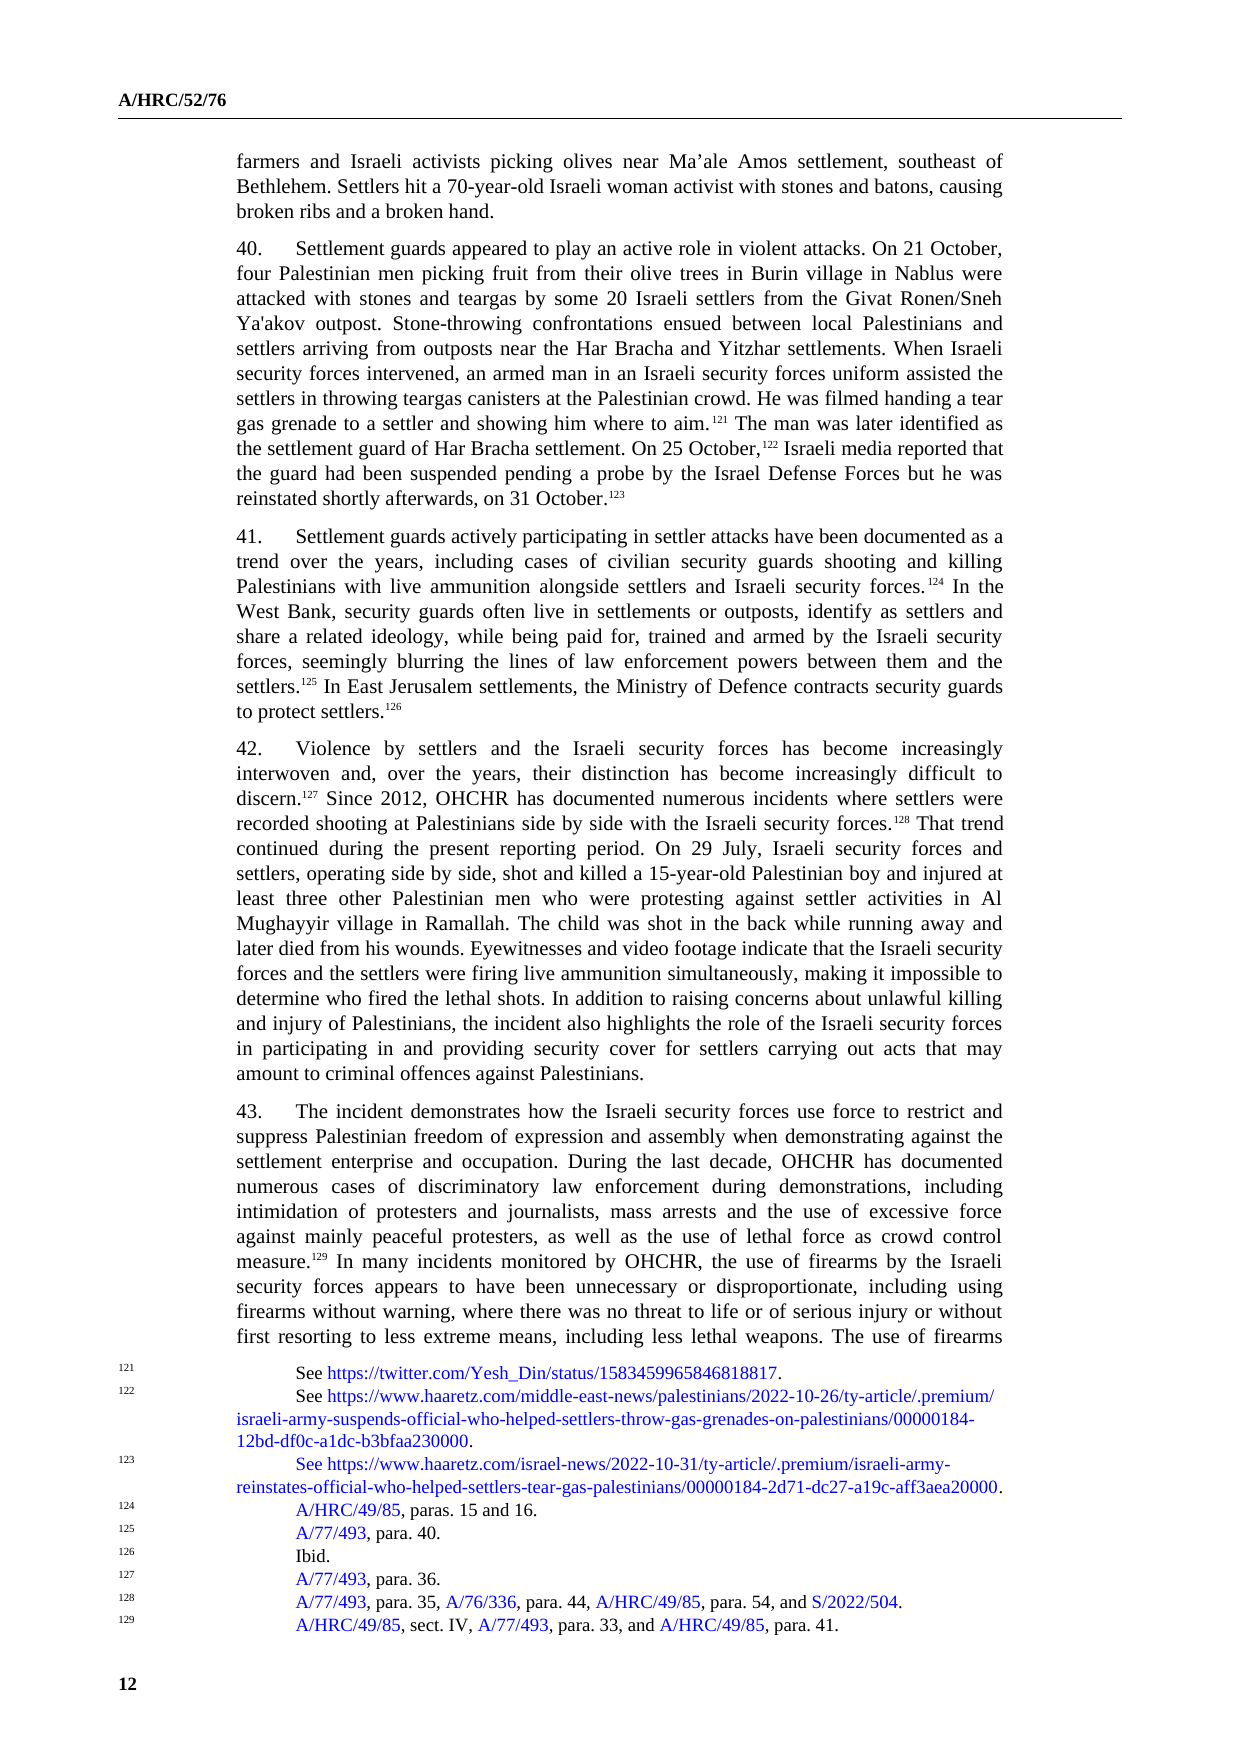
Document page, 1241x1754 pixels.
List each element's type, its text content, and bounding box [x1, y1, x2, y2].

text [236, 148, 1004, 223]
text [236, 1098, 1004, 1348]
text Settlement guards actively participating in settler attacks have been documented as a trend over the years, including cases of civilian security guards shooting and killing Palestinians with live ammunition alongside settlers and Israeli security forces. In the West Bank, security guards often live in settlements or outposts, identify as settlers and share a related ideology, while being paid for, trained and armed by the Israeli security forces, seemingly blurring the lines of law enforcement powers between them and the settlers. In East Jerusalem settlements, the Ministry of Defence contracts security guards to protect settlers. [236, 523, 1004, 723]
text Settlement guards appeared to play an active role in violent attacks. On 21 October, four Palestinian men picking fruit from their olive trees in Burin village in Nablus were attacked with stones and teargas by some 20 Israeli settlers from the Givat Ronen/Sneh Ya'akov outpost. Stone-throwing confrontations ensued between local Palestinians and settlers arriving from outposts near the Har Bracha and Yitzhar settlements. When Israeli security forces intervened, an armed man in an Israeli security forces uniform assisted the settlers in throwing teargas canisters at the Palestinian crowd. He was filmed handing a tear gas grenade to a settler and showing him where to aim. The man was later identified as the settlement guard of Har Bracha settlement. On 25 October, Israeli media reported that the guard had been suspended pending a probe by the Israel Defense Forces but he was reinstated shortly afterwards, on 31 October. [236, 235, 1004, 510]
text Violence by settlers and the Israeli security forces has become increasingly interwoven and, over the years, their distinction has become increasingly difficult to discern. Since 2012, OHCHR has documented numerous incidents where settlers were recorded shooting at Palestinians side by side with the Israeli security forces. That trend continued during the present reporting period. On 29 July, Israeli security forces and settlers, operating side by side, shot and killed a 15-year-old Palestinian boy and injured at least three other Palestinian men who were protesting against settler activities in Al Mughayyir village in Ramallah. The child was shot in the back while running away and later died from his wounds. Eyewitnesses and video footage indicate that the Israeli security forces and the settlers were firing live ammunition simultaneously, making it impossible to determine who fired the lethal shots. In addition to raising concerns about unlawful killing and injury of Palestinians, the incident also highlights the role of the Israeli security forces in participating in and providing security cover for settlers carrying out acts that may amount to criminal offences against Palestinians. [236, 735, 1004, 1085]
